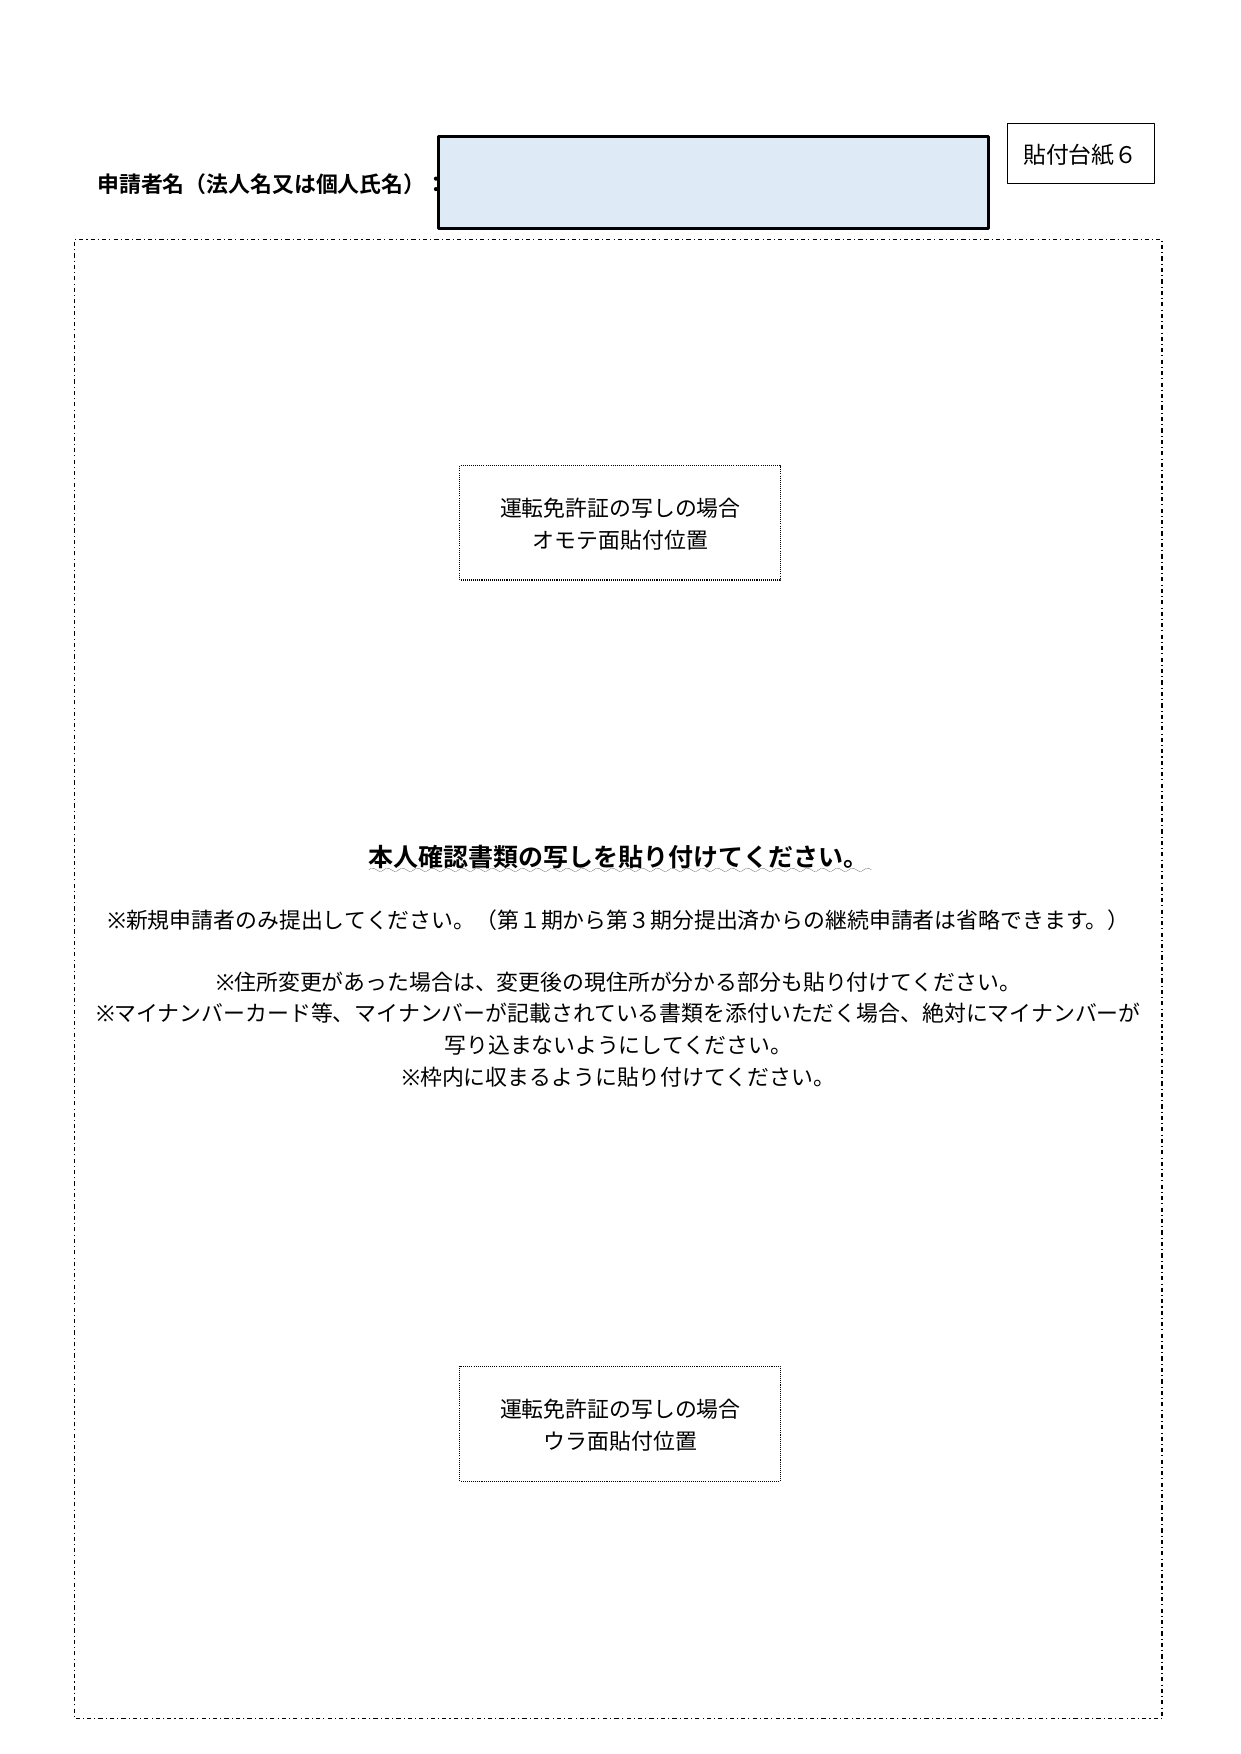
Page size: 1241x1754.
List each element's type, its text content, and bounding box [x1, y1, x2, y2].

text 申請者名（法人名又は個人氏名）： [75, 164, 437, 202]
text 申請者名（法人名又は個人氏名）： [990, 164, 1165, 202]
